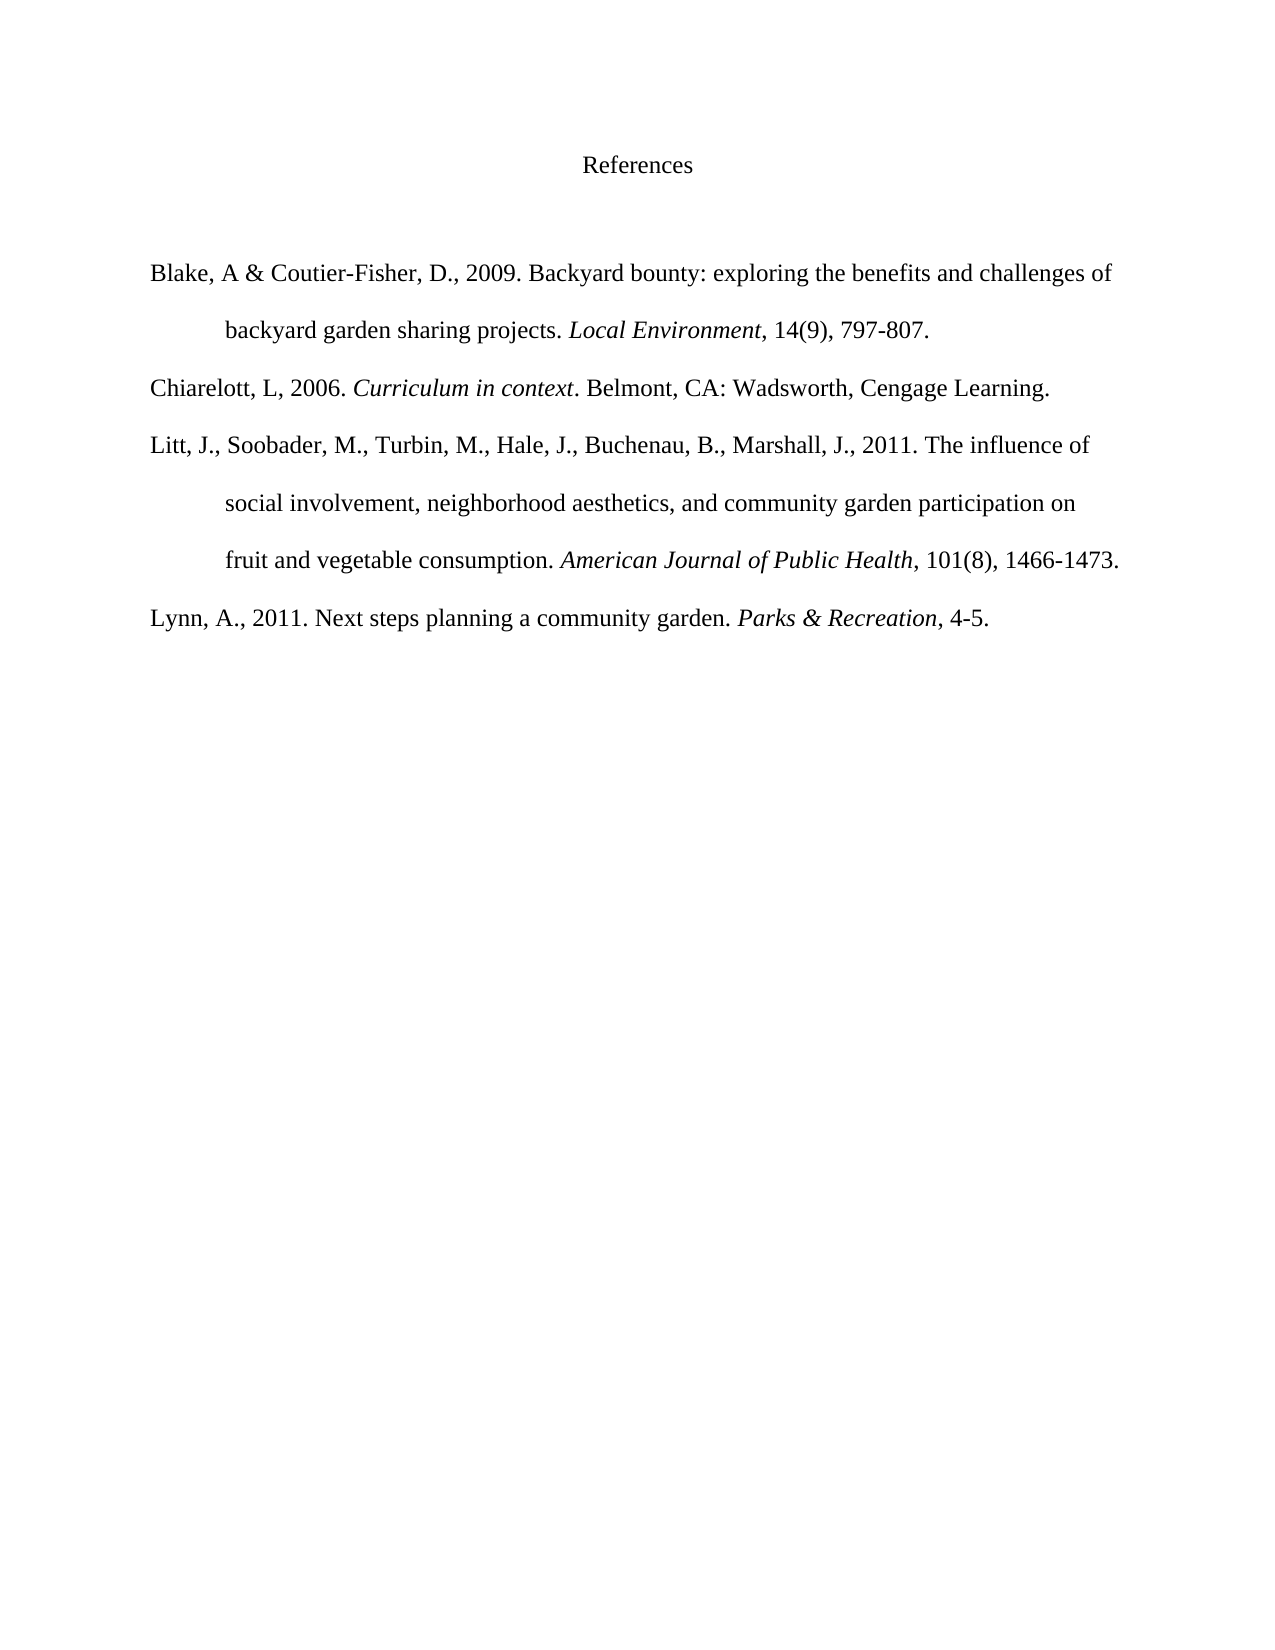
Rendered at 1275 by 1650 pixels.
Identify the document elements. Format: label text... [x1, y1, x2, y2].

text Chiarelott, L, 2006. Curriculum in context. Belmont, CA: Wadsworth, Cengage Learning. [150, 373, 1125, 401]
text Blake, A & Coutier-Fisher, D., 2009. Backyard bounty: exploring the benefits and challenges of backyard garden sharing projects. Local Environment, 14(9), 797-807. [150, 258, 1125, 344]
text Lynn, A., 2011. Next steps planning a community garden. Parks & Recreation, 4-5. [150, 603, 1125, 631]
text References [150, 150, 1125, 179]
text Litt, J., Soobader, M., Turbin, M., Hale, J., Buchenau, B., Marshall, J., 2011. The influence of social involvement, neighborhood aesthetics, and community garden participation on fruit and vegetable consumption. American Journal of Public Health, 101(8), 1466-1473. [150, 430, 1125, 574]
